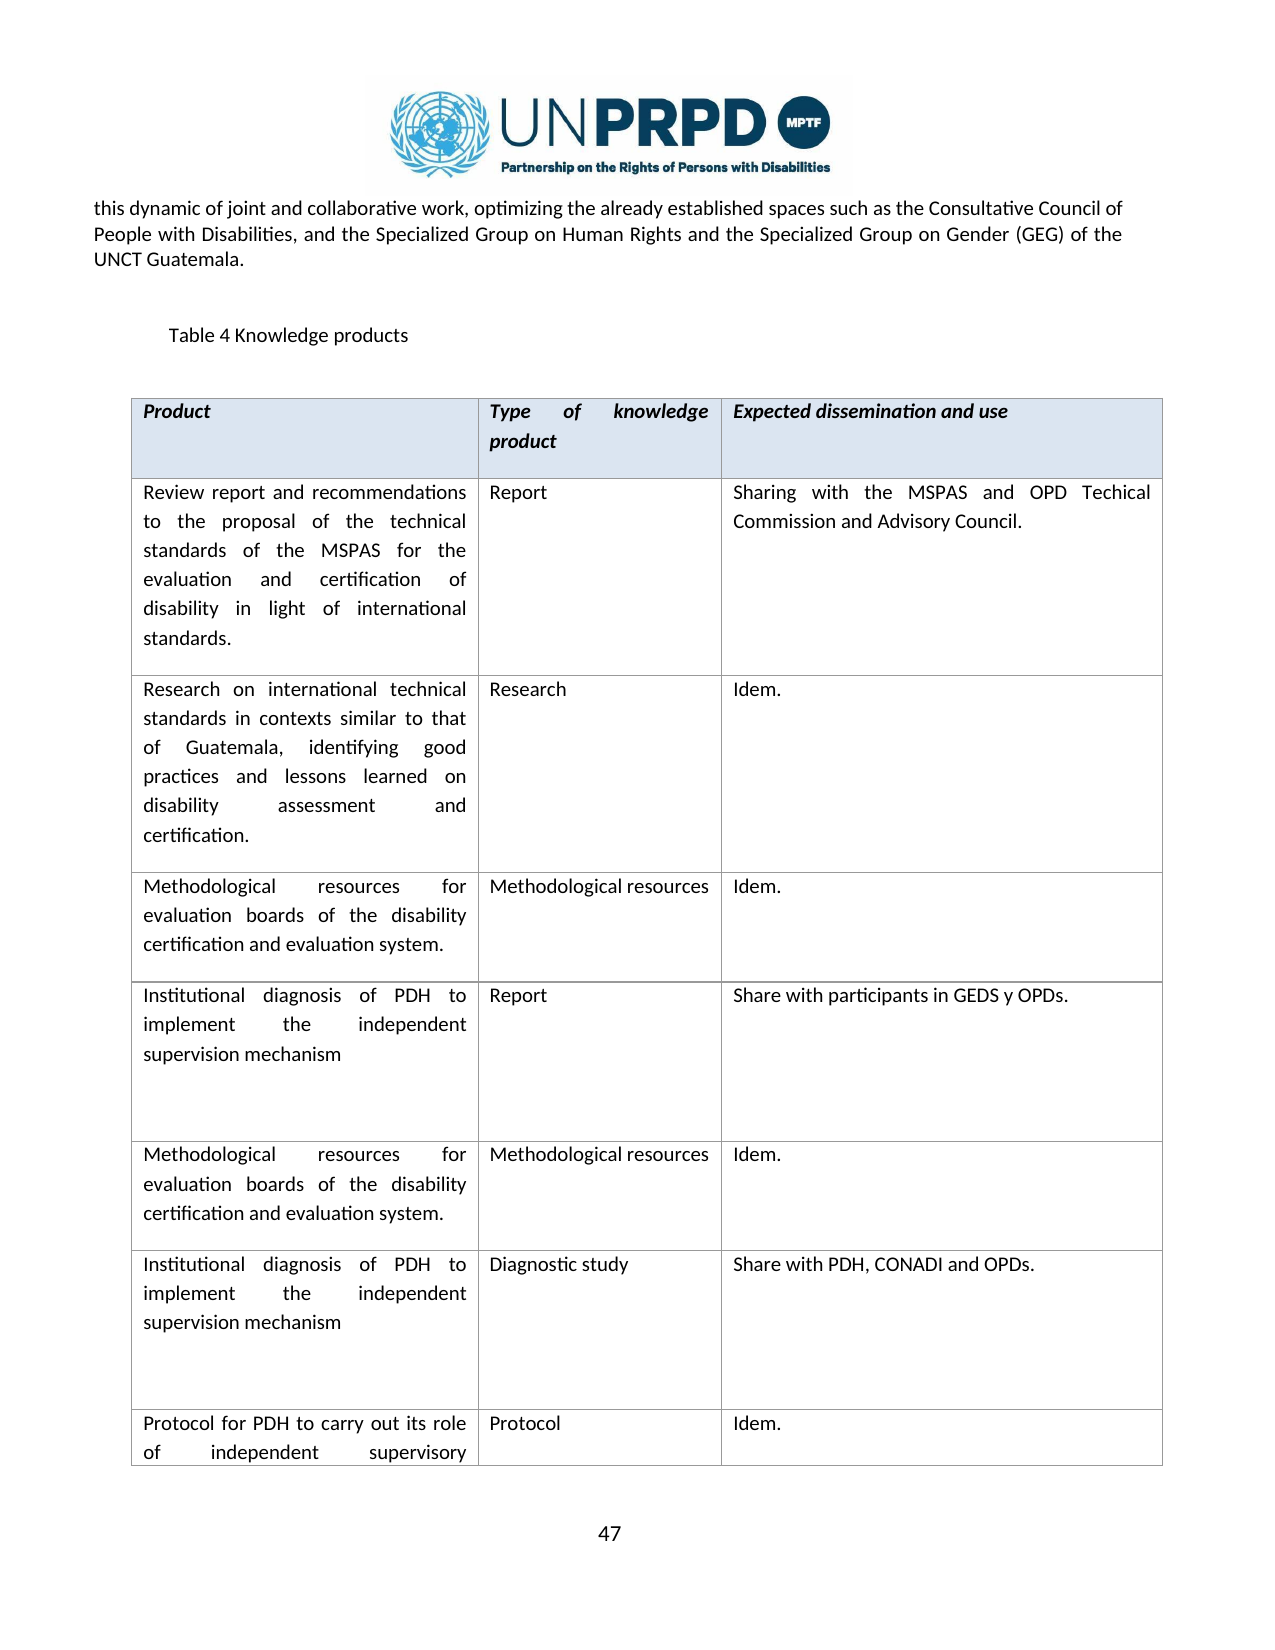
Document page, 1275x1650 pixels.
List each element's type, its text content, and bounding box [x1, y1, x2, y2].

table_cell Idem. [722, 1142, 1162, 1250]
table_header Product [132, 399, 478, 478]
table_cell Report [479, 983, 721, 1141]
table_cell Review report and recommendations to the proposal of the technical standards of the MSPAS for the evaluation and certification of disability in light of international standards. [132, 479, 478, 675]
text Table 4 Knowledge products [169, 322, 1125, 348]
table_cell Diagnostic study [479, 1251, 721, 1409]
table_cell Methodological resources [479, 873, 721, 981]
table_cell Idem. [722, 676, 1162, 872]
table_header Type of knowledge product [479, 399, 721, 478]
table_cell Methodological resources for evaluation boards of the disability certification and evaluation system. [132, 1142, 478, 1250]
table_cell Protocol [479, 1410, 721, 1465]
table_cell Methodological resources for evaluation boards of the disability certification and evaluation system. [132, 873, 478, 981]
table_cell Research [479, 676, 721, 872]
table_cell Methodological resources [479, 1142, 721, 1250]
table_cell Report [479, 479, 721, 675]
table_cell Institutional diagnosis of PDH to implement the independent supervision mechanism [132, 1251, 478, 1409]
table_cell Research on international technical standards in contexts similar to that of Guatemala, identifying good practices and lessons learned on disability assessment and certification. [132, 676, 478, 872]
table_cell Share with participants in GEDS y OPDs. [722, 983, 1162, 1141]
table_cell Sharing with the MSPAS and OPD Techical Commission and Advisory Council. [722, 479, 1162, 675]
table_cell Idem. [722, 1410, 1162, 1465]
table_cell Idem. [722, 873, 1162, 981]
table_cell Protocol for PDH to carry out its role of independent supervisory mechanism [132, 1410, 478, 1465]
table_cell Institutional diagnosis of PDH to implement the independent supervision mechanism [132, 983, 478, 1141]
table_header Expected dissemination and use [722, 399, 1162, 478]
picture [365, 75, 854, 196]
table_cell Share with PDH, CONADI and OPDs. [722, 1251, 1162, 1409]
